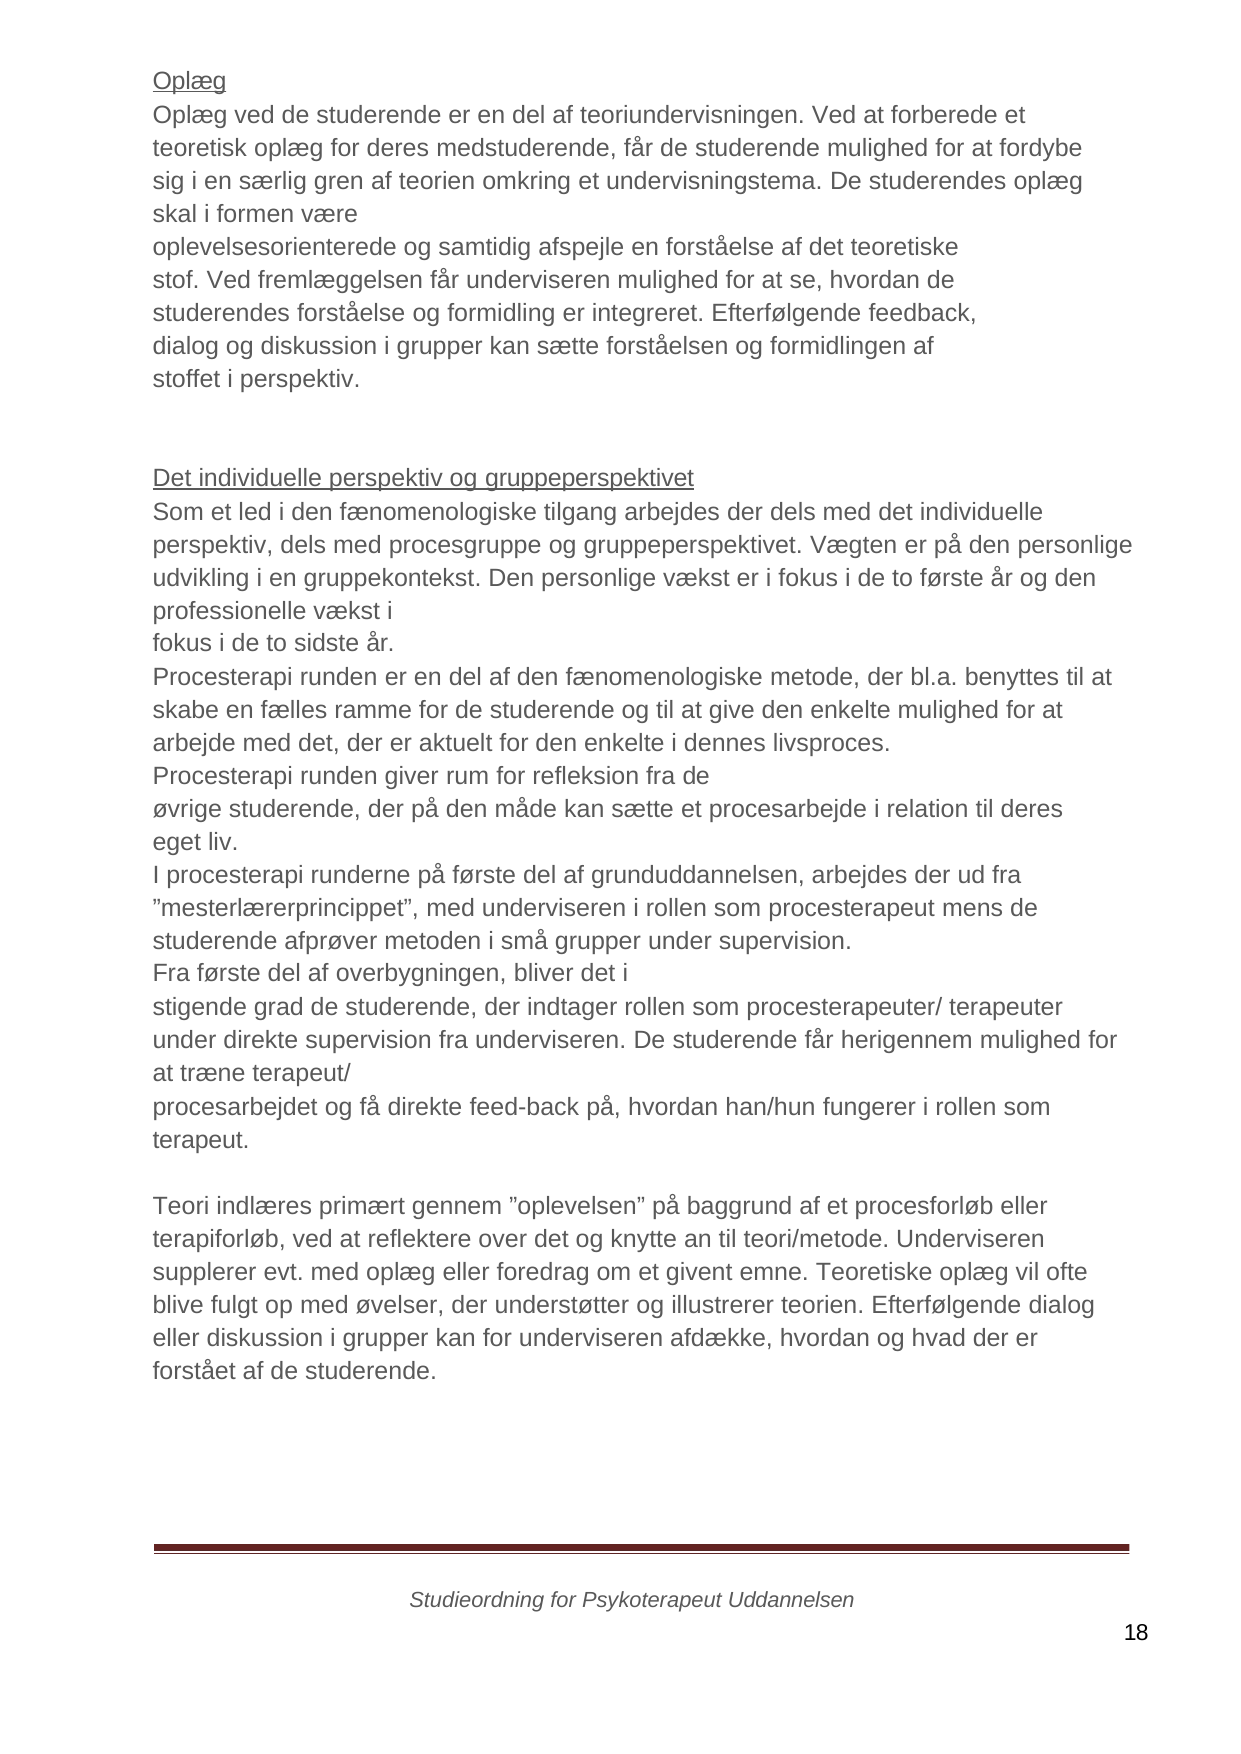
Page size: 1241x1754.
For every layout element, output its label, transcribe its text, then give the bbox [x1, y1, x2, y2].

text øvrige studerende, der på den måde kan sætte et procesarbejde i relation til deres eget liv. [152, 794, 1086, 856]
text Det individuelle perspektiv og gruppeperspektivet [152, 463, 1194, 492]
text Procesterapi runden giver rum for refleksion fra de [152, 761, 1194, 790]
text stigende grad de studerende, der indtager rollen som procesterapeuter/ terapeuter under direkte supervision fra underviseren. De studerende får herigennem mulighed for at træne terapeut/ [152, 992, 1125, 1087]
text Fra første del af overbygningen, bliver det i [152, 959, 1194, 988]
text procesarbejdet og få direkte feed-back på, hvordan han/hun fungerer i rollen som terapeut. [152, 1092, 1086, 1153]
text Oplæg [152, 66, 1194, 95]
text Teori indlæres primært gennem ”oplevelsen” på baggrund af et procesforløb eller terapiforløb, ved at reflektere over det og knytte an til teori/metode. Underviseren supplerer evt. med oplæg eller foredrag om et givent emne. Teoretiske oplæg vil ofte blive fulgt op med øvelser, der understøtter og illustrerer teorien. Efterfølgende dialog eller diskussion i grupper kan for underviseren afdække, hvordan og hvad der er forstået af de studerende. [152, 1191, 1100, 1385]
text Procesterapi runden er en del af den fænomenologiske metode, der bl.a. benyttes til at skabe en fælles ramme for de studerende og til at give den enkelte mulighed for at arbejde med det, der er aktuelt for den enkelte i dennes livsproces. [152, 662, 1145, 757]
text Som et led i den fænomenologiske tilgang arbejdes der dels med det individuelle perspektiv, dels med procesgruppe og gruppeperspektivet. Vægten er på den personlige udvikling i en gruppekontekst. Den personlige vækst er i fokus i de to første år og den professionelle vækst i [152, 497, 1145, 625]
text I procesterapi runderne på første del af grunduddannelsen, arbejdes der ud fra ”mesterlærerprincippet”, med underviseren i rollen som procesterapeut mens de studerende afprøver metoden i små grupper under supervision. [152, 860, 1043, 955]
text oplevelsesorienterede og samtidig afspejle en forståelse af det teoretiske stof. Ved fremlæggelsen får underviseren mulighed for at se, hvordan de studerendes forståelse og formidling er integreret. Efterfølgende feedback, dialog og diskussion i grupper kan sætte forståelsen og formidlingen af stoffet i perspektiv. [152, 232, 997, 393]
picture [154, 1544, 1130, 1554]
text Oplæg ved de studerende er en del af teoriundervisningen. Ved at forberede et teoretisk oplæg for deres medstuderende, får de studerende mulighed for at fordybe sig i en særlig gren af teorien omkring et undervisningstema. De studerendes oplæg skal i formen være [152, 100, 1086, 227]
text fokus i de to sidste år. [152, 629, 1194, 658]
